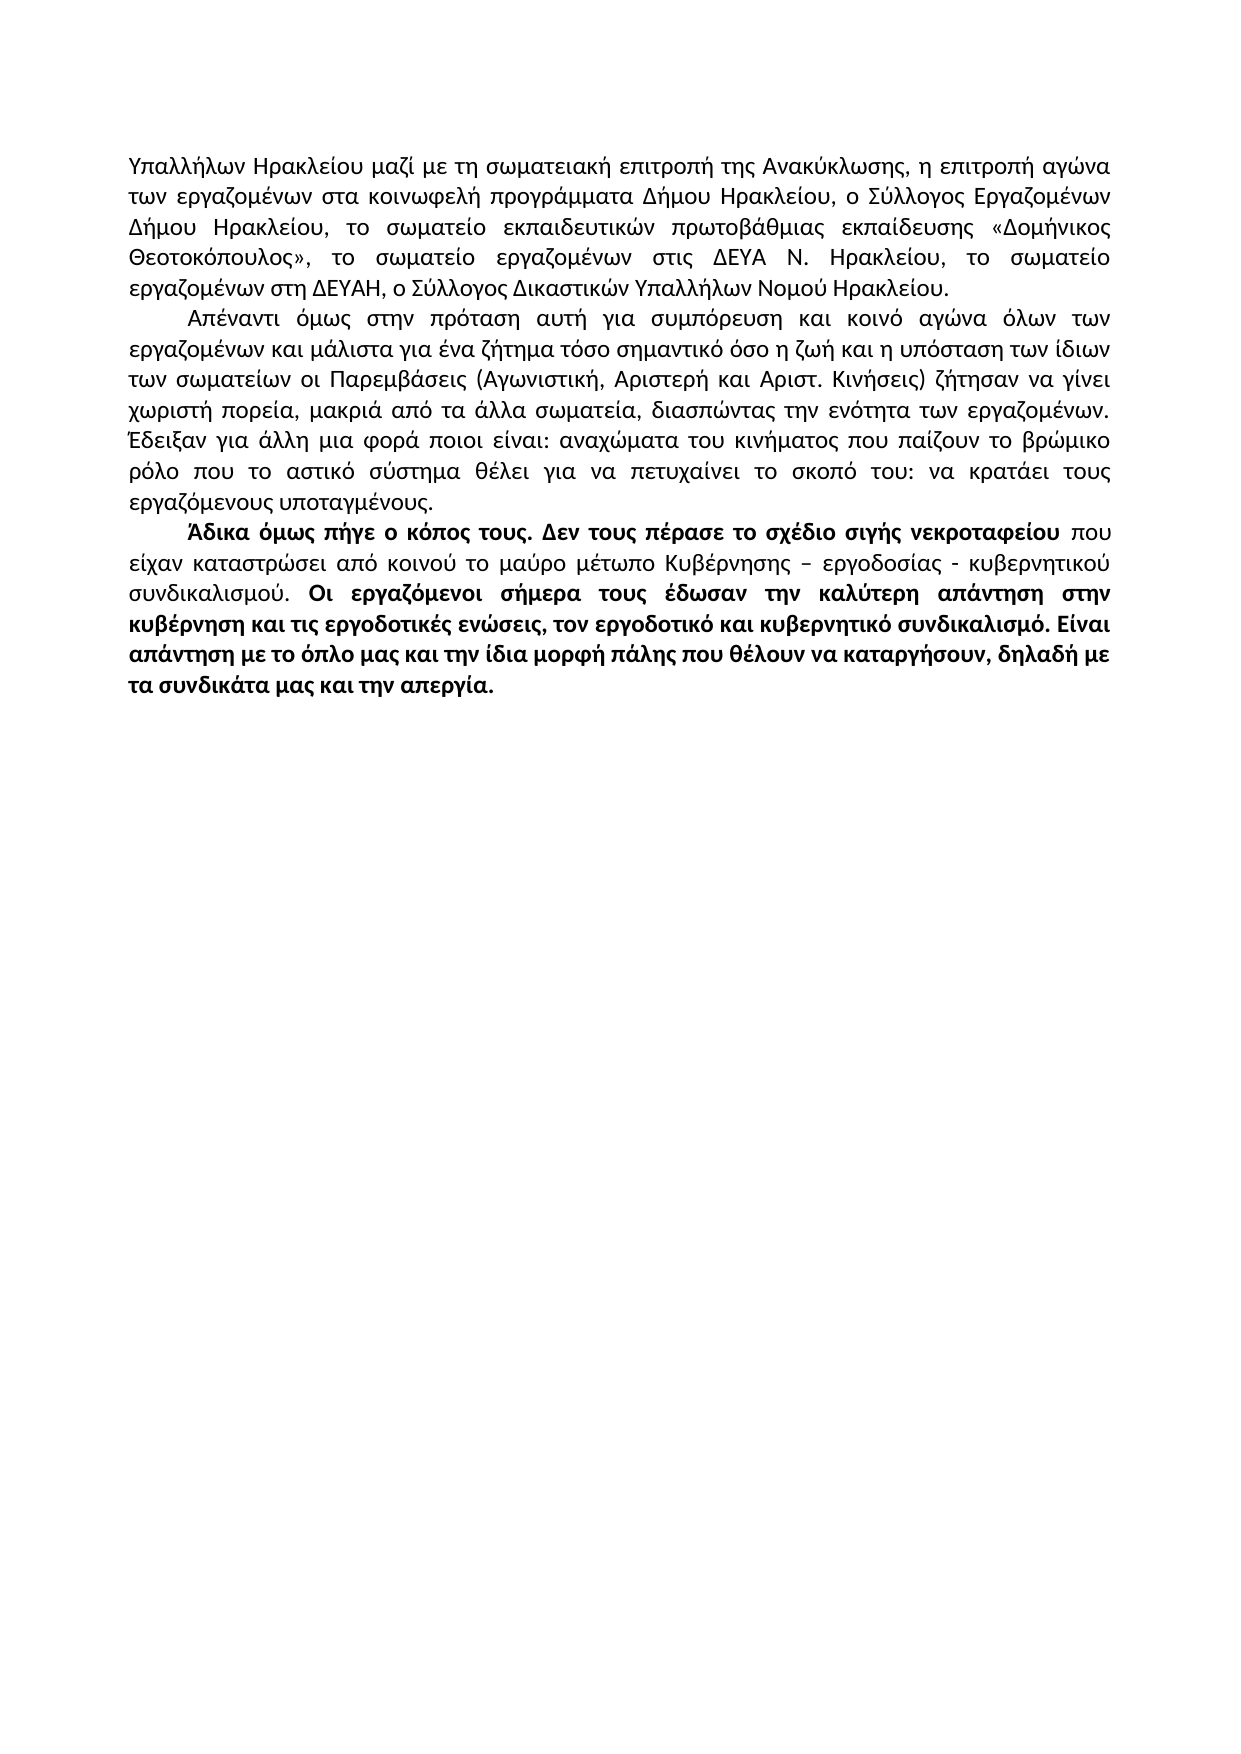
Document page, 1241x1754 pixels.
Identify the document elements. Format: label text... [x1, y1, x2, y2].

text Απέναντι όμως στην πρόταση αυτή για συμπόρευση και κοινό αγώνα όλων των εργαζομένων και μάλιστα για ένα ζήτημα τόσο σημαντικό όσο η ζωή και η υπόσταση των ίδιων των σωματείων οι Παρεμβάσεις (Αγωνιστική, Αριστερή και Αριστ. Κινήσεις) ζήτησαν να γίνει χωριστή πορεία, μακριά από τα άλλα σωματεία, διασπώντας την ενότητα των εργαζομένων. Έδειξαν για άλλη μια φορά ποιοι είναι: αναχώματα του κινήματος που παίζουν το βρώμικο ρόλο που το αστικό σύστημα θέλει για να πετυχαίνει το σκοπό του: να κρατάει τους εργαζόμενους υποταγμένους. [128, 303, 1112, 516]
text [128, 150, 1112, 303]
text Άδικα όμως πήγε ο κόπος τους. Δεν τους πέρασε το σχέδιο σιγής νεκροταφείου που είχαν καταστρώσει από κοινού το μαύρο μέτωπο Κυβέρνησης – εργοδοσίας - κυβερνητικού συνδικαλισμού. Οι εργαζόμενοι σήμερα τους έδωσαν την καλύτερη απάντηση στην κυβέρνηση και τις εργοδοτικές ενώσεις, τον εργοδοτικό και κυβερνητικό συνδικαλισμό. Είναι απάντηση με το όπλο μας και την ίδια μορφή πάλης που θέλουν να καταργήσουν, δηλαδή με τα συνδικάτα μας και την απεργία. [128, 516, 1112, 699]
